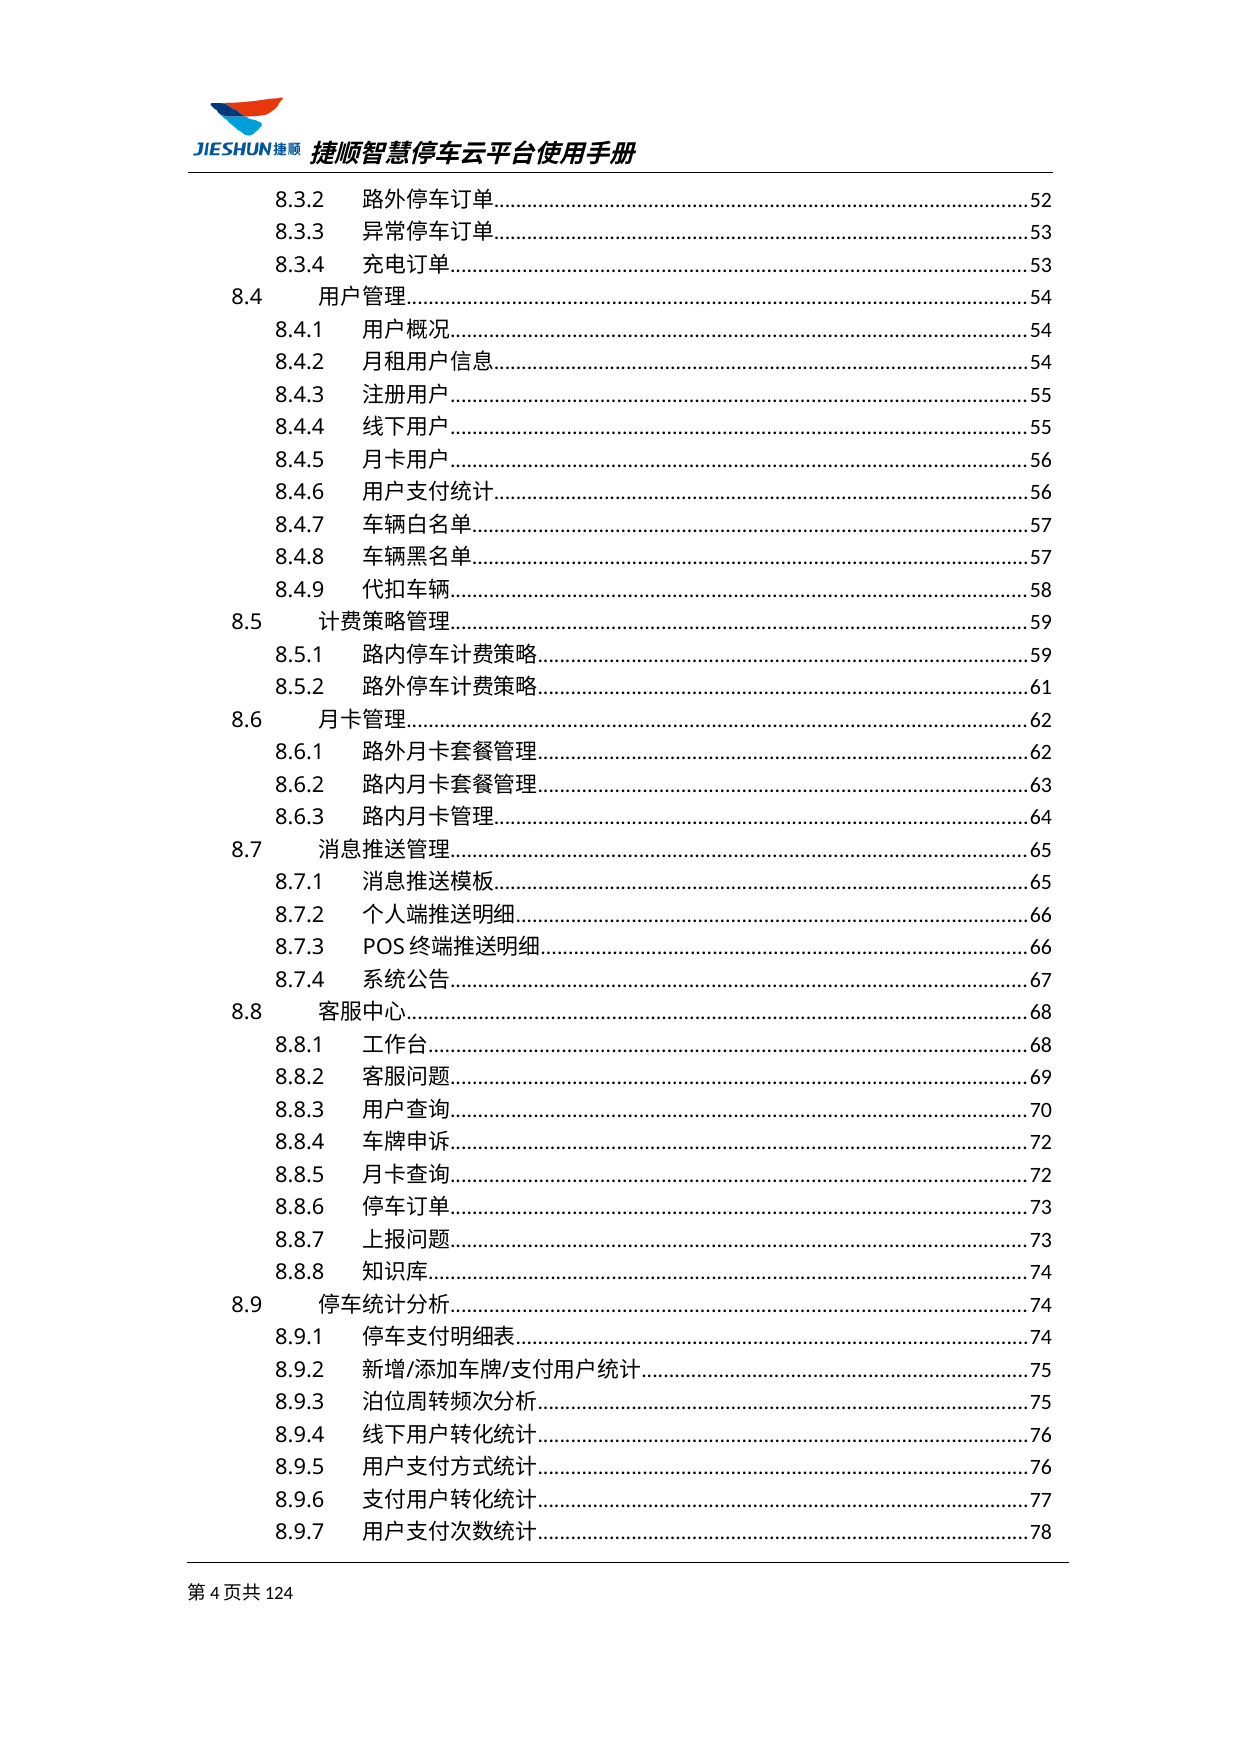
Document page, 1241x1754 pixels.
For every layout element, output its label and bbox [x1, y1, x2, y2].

picture [187, 88, 309, 162]
